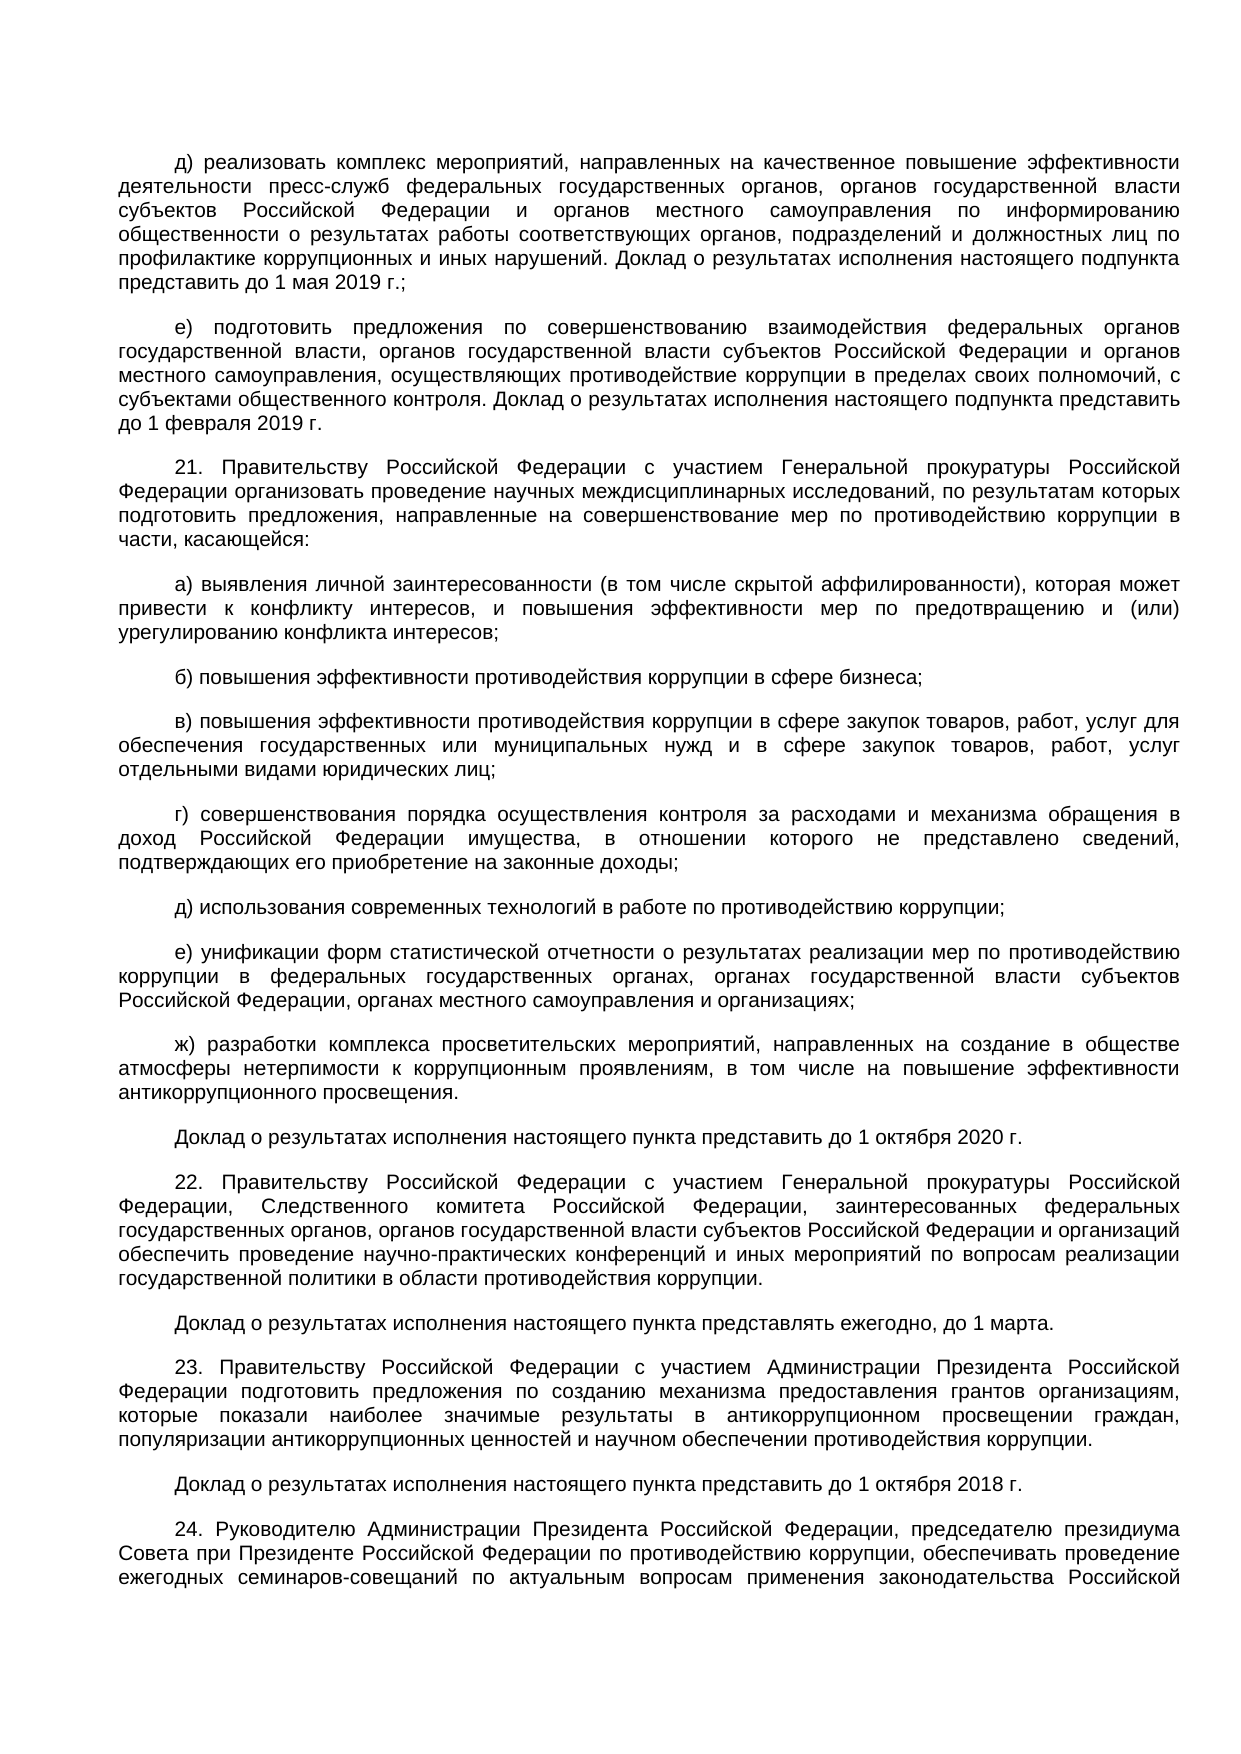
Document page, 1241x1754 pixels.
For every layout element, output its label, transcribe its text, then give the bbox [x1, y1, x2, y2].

text Доклад о результатах исполнения настоящего пункта представить до 1 октября 2020 г. [118, 1125, 1181, 1149]
text 22. Правительству Российской Федерации с участием Генеральной прокуратуры Российской Федерации, Следственного комитета Российской Федерации, заинтересованных федеральных государственных органов, органов государственной власти субъектов Российской Федерации и организаций обеспечить проведение научно-практических конференций и иных мероприятий по вопросам реализации государственной политики в области противодействия коррупции. [118, 1170, 1181, 1289]
text г) совершенствования порядка осуществления контроля за расходами и механизма обращения в доход Российской Федерации имущества, в отношении которого не представлено сведений, подтверждающих его приобретение на законные доходы; [118, 802, 1181, 874]
text Доклад о результатах исполнения настоящего пункта представлять ежегодно, до 1 марта. [118, 1310, 1181, 1334]
text а) выявления личной заинтересованности (в том числе скрытой аффилированности), которая может привести к конфликту интересов, и повышения эффективности мер по предотвращению и (или) урегулированию конфликта интересов; [118, 572, 1181, 644]
text д) реализовать комплекс мероприятий, направленных на качественное повышение эффективности деятельности пресс-служб федеральных государственных органов, органов государственной власти субъектов Российской Федерации и органов местного самоуправления по информированию общественности о результатах работы соответствующих органов, подразделений и должностных лиц по профилактике коррупционных и иных нарушений. Доклад о результатах исполнения настоящего подпункта представить до 1 мая 2019 г.; [118, 150, 1181, 294]
text 21. Правительству Российской Федерации с участием Генеральной прокуратуры Российской Федерации организовать проведение научных междисциплинарных исследований, по результатам которых подготовить предложения, направленные на совершенствование мер по противодействию коррупции в части, касающейся: [118, 455, 1181, 551]
text Доклад о результатах исполнения настоящего пункта представить до 1 октября 2018 г. [118, 1472, 1181, 1496]
text е) унификации форм статистической отчетности о результатах реализации мер по противодействию коррупции в федеральных государственных органах, органах государственной власти субъектов Российской Федерации, органах местного самоуправления и организациях; [118, 939, 1181, 1011]
text ж) разработки комплекса просветительских мероприятий, направленных на создание в обществе атмосферы нетерпимости к коррупционным проявлениям, в том числе на повышение эффективности антикоррупционного просвещения. [118, 1032, 1181, 1104]
text б) повышения эффективности противодействия коррупции в сфере бизнеса; [118, 664, 1181, 688]
text 23. Правительству Российской Федерации с участием Администрации Президента Российской Федерации подготовить предложения по созданию механизма предоставления грантов организациям, которые показали наиболее значимые результаты в антикоррупционном просвещении граждан, популяризации антикоррупционных ценностей и научном обеспечении противодействия коррупции. [118, 1355, 1181, 1451]
text е) подготовить предложения по совершенствованию взаимодействия федеральных органов государственной власти, органов государственной власти субъектов Российской Федерации и органов местного самоуправления, осуществляющих противодействие коррупции в пределах своих полномочий, с субъектами общественного контроля. Доклад о результатах исполнения настоящего подпункта представить до 1 февраля 2019 г. [118, 314, 1181, 434]
text в) повышения эффективности противодействия коррупции в сфере закупок товаров, работ, услуг для обеспечения государственных или муниципальных нужд и в сфере закупок товаров, работ, услуг отдельными видами юридических лиц; [118, 709, 1181, 781]
text д) использования современных технологий в работе по противодействию коррупции; [118, 895, 1181, 919]
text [118, 1517, 1181, 1588]
